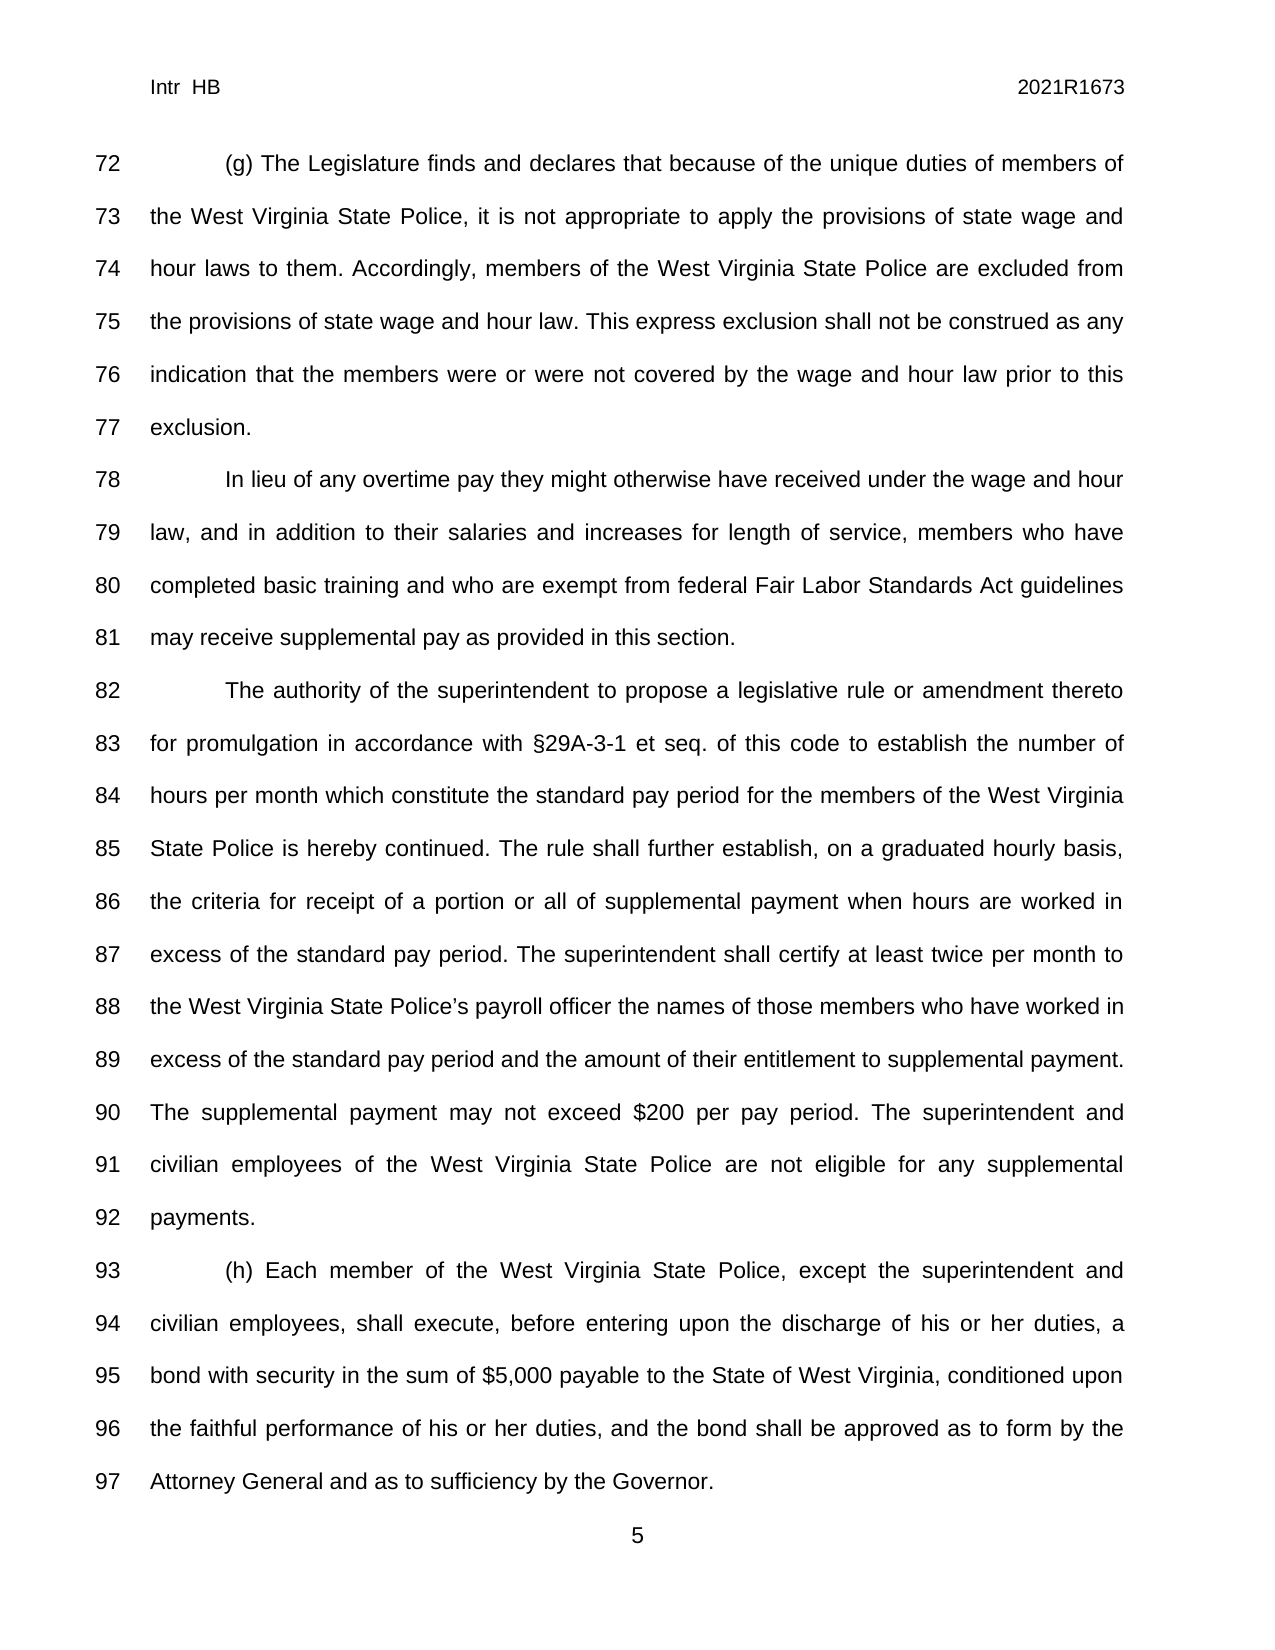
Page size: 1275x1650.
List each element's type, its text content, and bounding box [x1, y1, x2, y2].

text The authority of the superintendent to propose a legislative rule or amendment thereto for promulgation in accordance with §29A-3-1 et seq. of this code to establish the number of hours per month which constitute the standard pay period for the members of the West Virginia State Police is hereby continued. The rule shall further establish, on a graduated hourly basis, the criteria for receipt of a portion or all of supplemental payment when hours are worked in excess of the standard pay period. The superintendent shall certify at least twice per month to the West Virginia State Police’s payroll officer the names of those members who have worked in excess of the standard pay period and the amount of their entitlement to supplemental payment. The supplemental payment may not exceed $200 per pay period. The superintendent and civilian employees of the West Virginia State Police are not eligible for any supplemental payments. [150, 677, 1125, 1231]
text In lieu of any overtime pay they might otherwise have received under the wage and hour law, and in addition to their salaries and increases for length of service, members who have completed basic training and who are exempt from federal Fair Labor Standards Act guidelines may receive supplemental pay as provided in this section. [150, 466, 1125, 651]
text (g) The Legislature finds and declares that because of the unique duties of members of the West Virginia State Police, it is not appropriate to apply the provisions of state wage and hour laws to them. Accordingly, members of the West Virginia State Police are excluded from the provisions of state wage and hour law. This express exclusion shall not be construed as any indication that the members were or were not covered by the wage and hour law prior to this exclusion. [150, 150, 1125, 440]
text (h) Each member of the West Virginia State Police, except the superintendent and civilian employees, shall execute, before entering upon the discharge of his or her duties, a bond with security in the sum of $5,000 payable to the State of West Virginia, conditioned upon the faithful performance of his or her duties, and the bond shall be approved as to form by the Attorney General and as to sufficiency by the Governor. [150, 1257, 1125, 1494]
